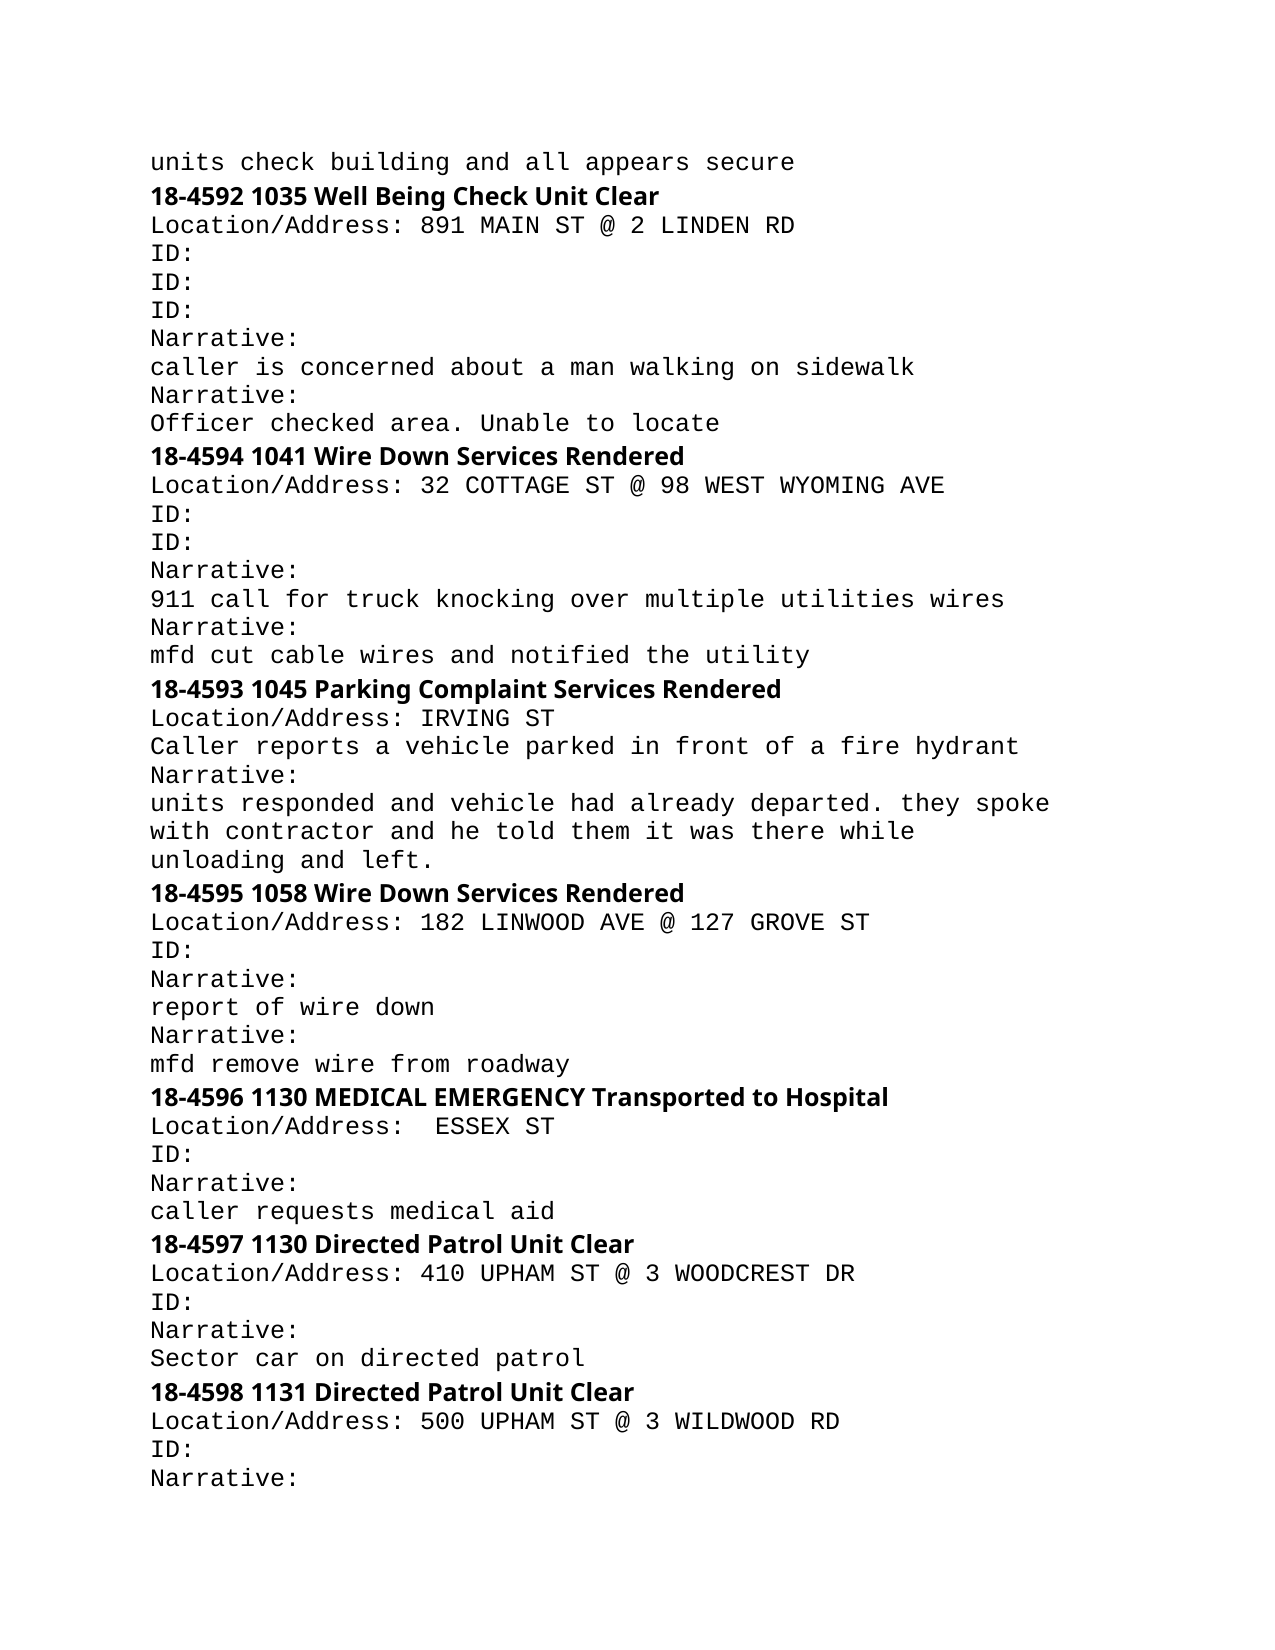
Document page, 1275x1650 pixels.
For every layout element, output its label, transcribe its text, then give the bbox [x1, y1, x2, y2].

text unloading and left. [150, 847, 1125, 876]
text 18-4593 1045 Parking Complaint Services Rendered [150, 671, 1125, 706]
text caller is concerned about a man walking on sidewalk [150, 354, 1125, 382]
text Location/Address: 410 UPHAM ST @ 3 WOODCREST DR [150, 1261, 1125, 1289]
text Narrative: [150, 558, 1125, 586]
text 18-4598 1131 Directed Patrol Unit Clear [150, 1374, 1125, 1408]
text mfd remove wire from roadway [150, 1051, 1125, 1079]
text Location/Address: IRVING ST [150, 706, 1125, 734]
text ID: [150, 938, 1125, 966]
text ID: [150, 530, 1125, 558]
text units check building and all appears secure [150, 150, 1125, 178]
text Location/Address: 182 LINWOOD AVE @ 127 GROVE ST [150, 909, 1125, 938]
text 18-4594 1041 Wire Down Services Rendered [150, 439, 1125, 473]
text ID: [150, 1289, 1125, 1318]
text ID: [150, 269, 1125, 297]
text ID: [150, 501, 1125, 530]
text ID: [150, 1142, 1125, 1170]
text Narrative: [150, 1318, 1125, 1346]
text 18-4592 1035 Well Being Check Unit Clear [150, 178, 1125, 212]
text 18-4596 1130 MEDICAL EMERGENCY Transported to Hospital [150, 1079, 1125, 1114]
text caller requests medical aid [150, 1199, 1125, 1227]
text 18-4595 1058 Wire Down Services Rendered [150, 876, 1125, 909]
text mfd cut cable wires and notified the utility [150, 643, 1125, 671]
text ID: [150, 1437, 1125, 1465]
text Narrative: [150, 762, 1125, 791]
text Narrative: [150, 326, 1125, 354]
text ID: [150, 297, 1125, 326]
text report of wire down [150, 994, 1125, 1023]
text Location/Address: 32 COTTAGE ST @ 98 WEST WYOMING AVE [150, 473, 1125, 501]
text Narrative: [150, 615, 1125, 643]
text Narrative: [150, 1465, 1125, 1493]
text Caller reports a vehicle parked in front of a fire hydrant [150, 734, 1125, 762]
text 18-4597 1130 Directed Patrol Unit Clear [150, 1227, 1125, 1261]
text Narrative: [150, 966, 1125, 994]
text Narrative: [150, 382, 1125, 411]
text Location/Address: 500 UPHAM ST @ 3 WILDWOOD RD [150, 1408, 1125, 1437]
text Narrative: [150, 1170, 1125, 1199]
text ID: [150, 241, 1125, 269]
text Narrative: [150, 1023, 1125, 1051]
text Location/Address: 891 MAIN ST @ 2 LINDEN RD [150, 212, 1125, 241]
text 911 call for truck knocking over multiple utilities wires [150, 586, 1125, 615]
text Sector car on directed patrol [150, 1346, 1125, 1374]
text Officer checked area. Unable to locate [150, 411, 1125, 439]
text with contractor and he told them it was there while [150, 819, 1125, 847]
text Location/Address: ESSEX ST [150, 1114, 1125, 1142]
text units responded and vehicle had already departed. they spoke [150, 791, 1125, 819]
